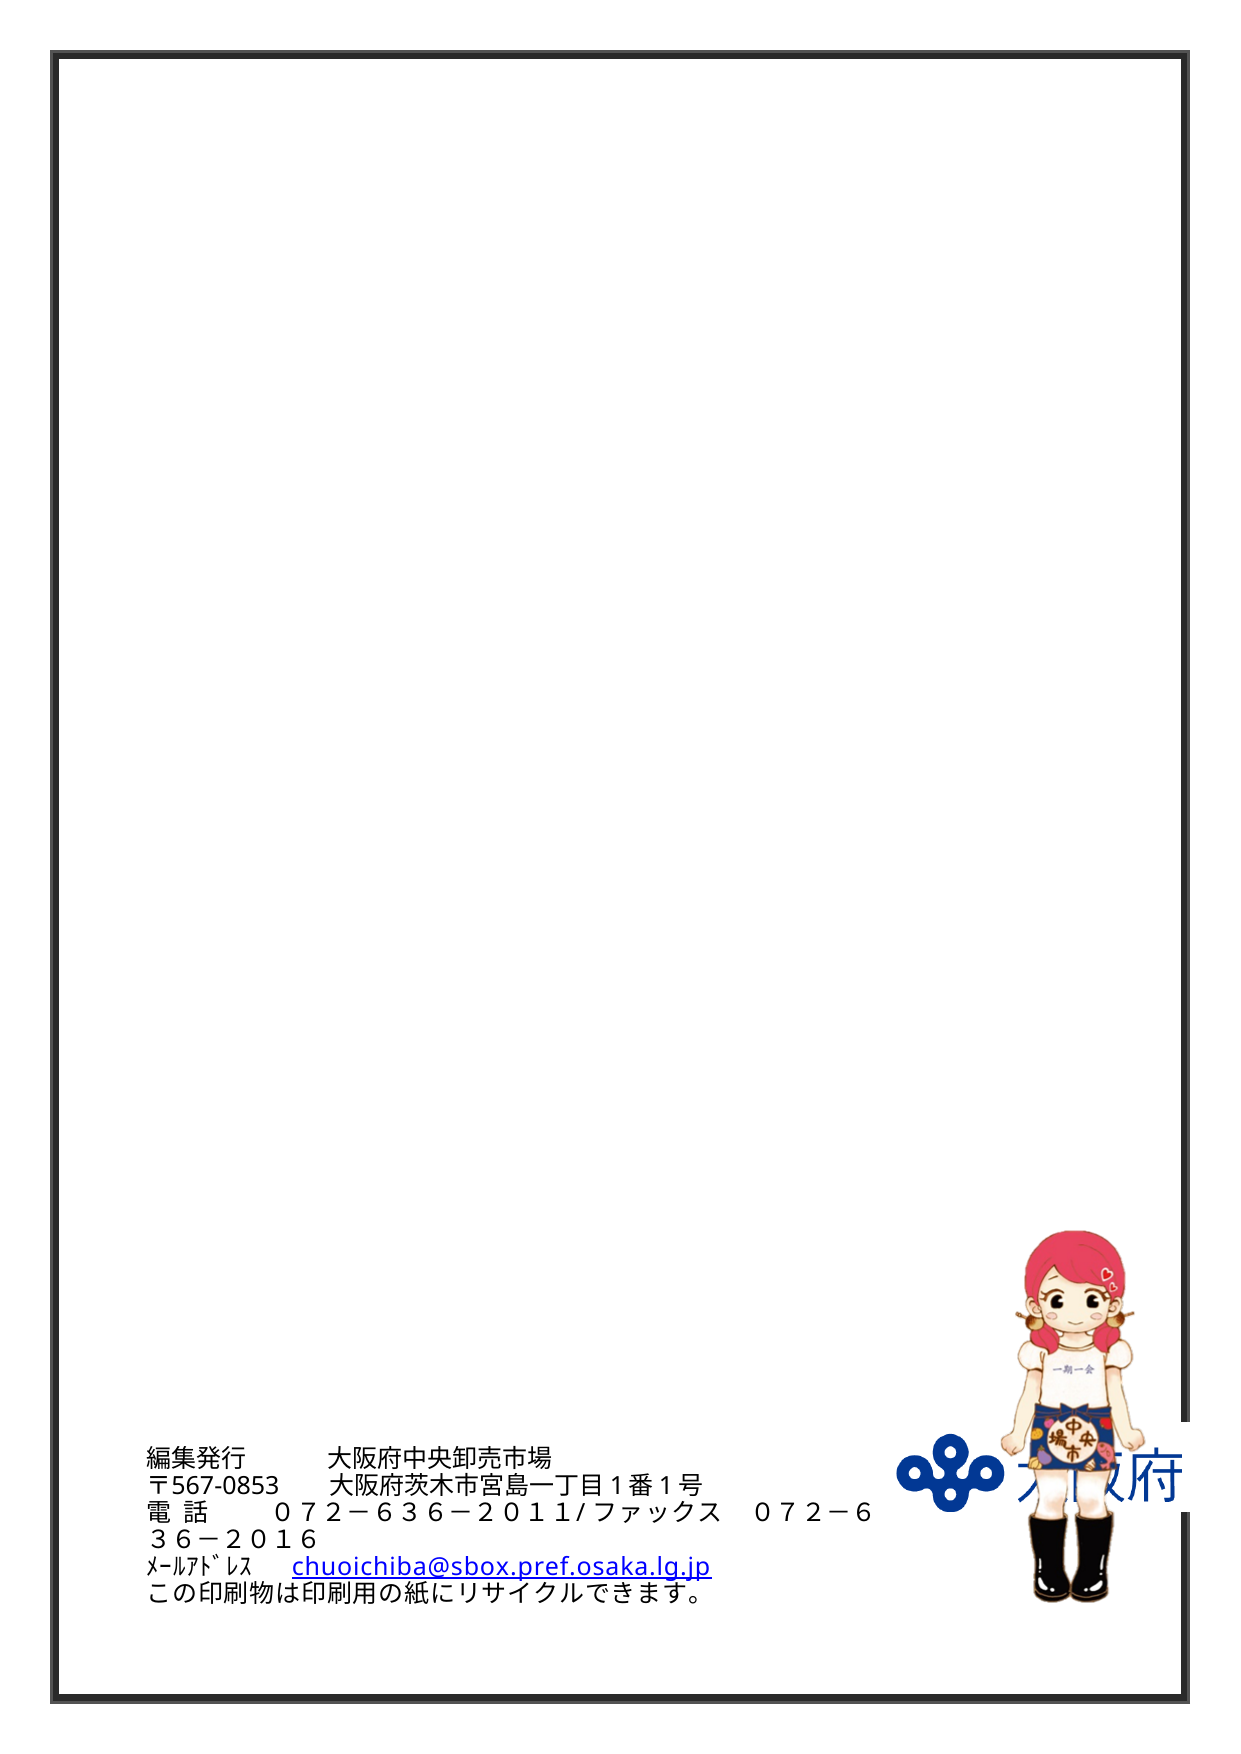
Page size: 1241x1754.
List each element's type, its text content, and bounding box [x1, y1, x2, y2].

text 電 話 ０７２－６３６－２０１１/ ファックス ０７２－６３６－２０１６ [146, 1499, 877, 1554]
text 編集発行 大阪府中央卸売市場 [146, 1445, 877, 1472]
picture [890, 1203, 1241, 1619]
text ﾒｰﾙｱﾄﾞﾚｽ chuoichiba@sbox.pref.osaka.lg.jp [146, 1554, 877, 1581]
text 〒567-0853 大阪府茨木市宮島一丁目1番1号 [146, 1472, 877, 1499]
text この印刷物は印刷用の紙にリサイクルできます。 [146, 1581, 877, 1606]
